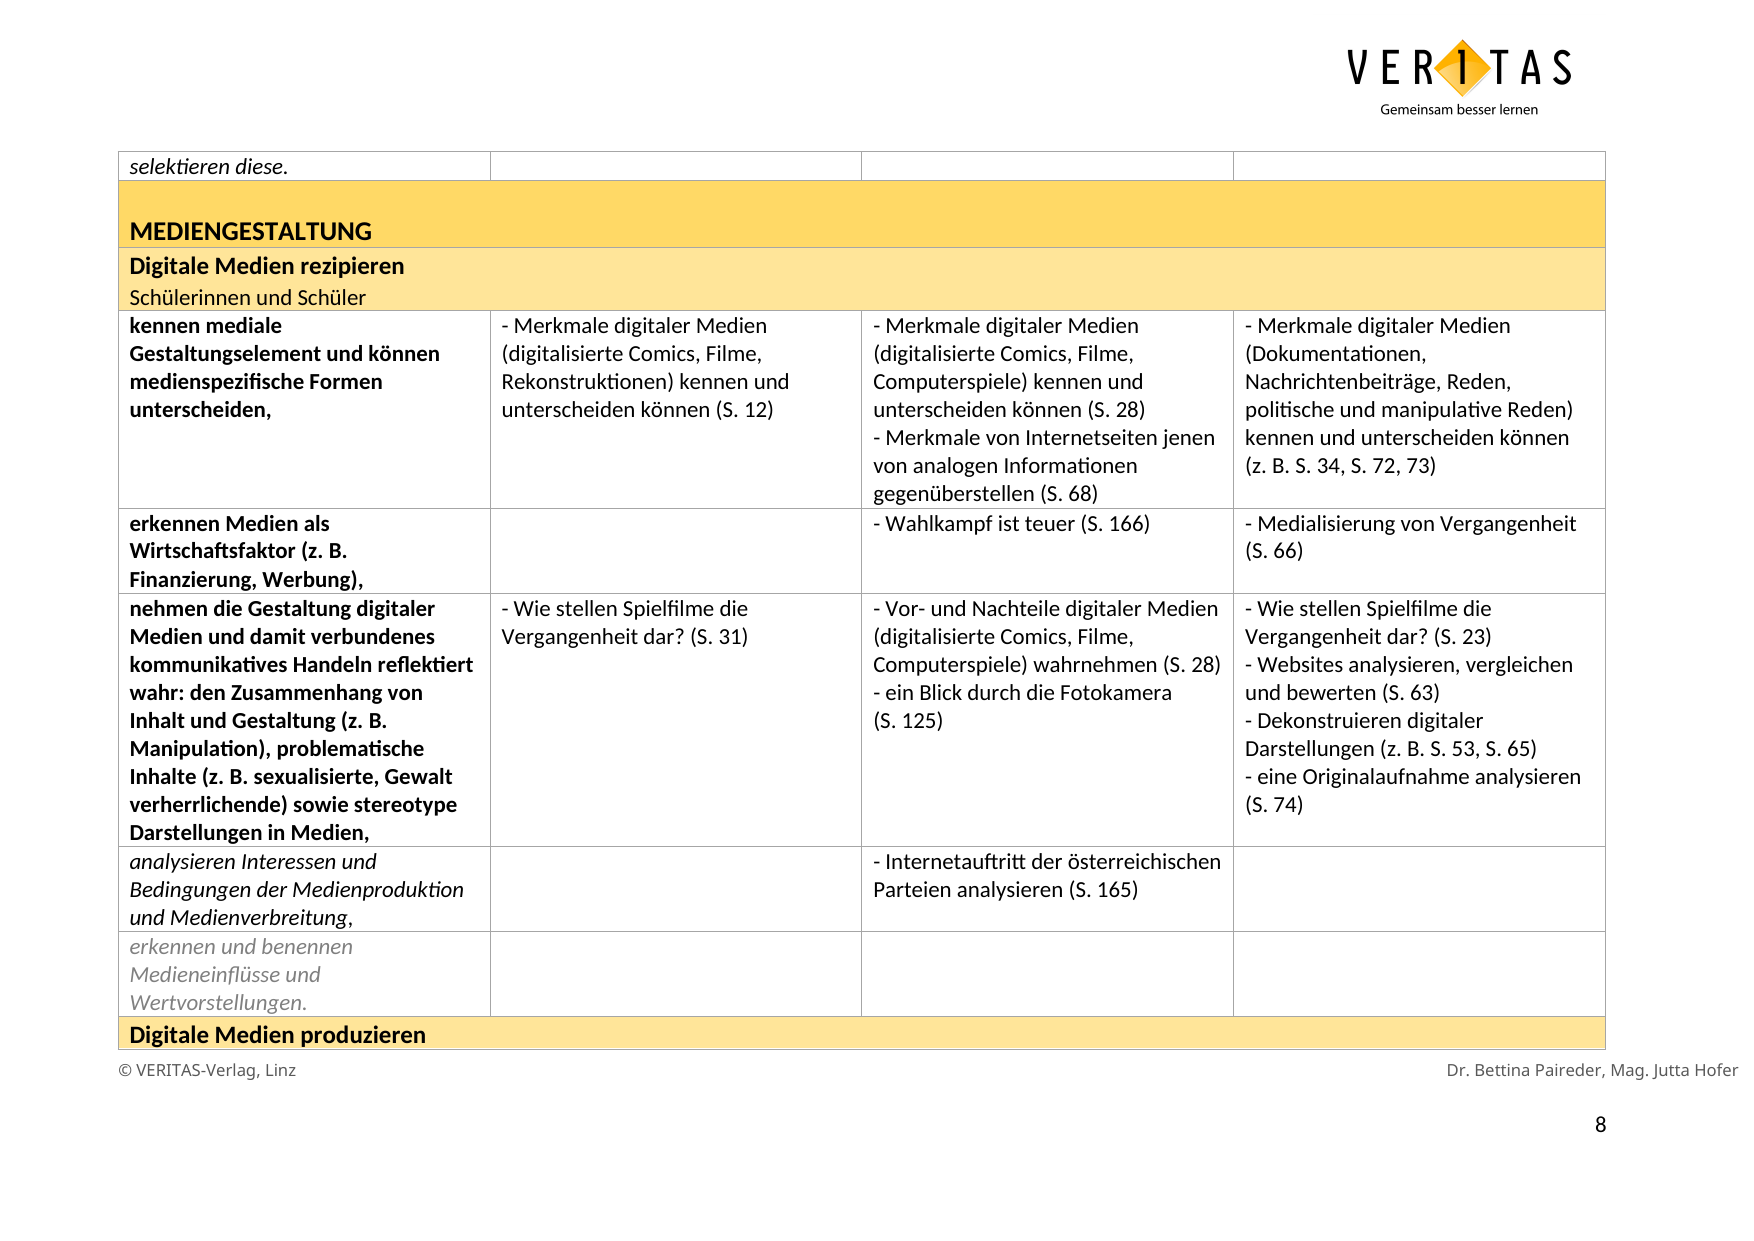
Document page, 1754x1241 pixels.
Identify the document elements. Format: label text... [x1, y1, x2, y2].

table_cell erkennen und benennen Medieneinflüsse und Wertvorstellungen. [119, 932, 490, 1016]
table_cell [491, 509, 861, 593]
table_cell [862, 152, 1233, 180]
table_cell - Wie stellen Spielfilme die Vergangenheit dar? (S. 31) [491, 594, 861, 846]
table_cell erkennen Medien als Wirtschaftsfaktor (z. B. Finanzierung, Werbung), [119, 509, 490, 593]
table_cell [862, 932, 1233, 1016]
table_cell - Merkmale digitaler Medien (Dokumentationen, Nachrichtenbeiträge, Reden, politische und manipulative Reden) kennen und unterscheiden können (z. B. S. 34, S. 72, 73) [1234, 311, 1605, 508]
picture [1312, 14, 1607, 151]
table_cell kennen mediale Gestaltungselement und können medienspezifische Formen unterscheiden, [119, 311, 490, 508]
table_cell - Wahlkampf ist teuer (S. 166) [862, 509, 1233, 593]
table_cell [491, 932, 861, 1016]
table_cell - Wie stellen Spielfilme die Vergangenheit dar? (S. 23) - Websites analysieren, vergleichen und bewerten (S. 63) - Dekonstruieren digitaler Darstellungen (z. B. S. 53, S. 65) - eine Originalaufnahme analysieren (S. 74) [1234, 594, 1605, 846]
table_cell analysieren Interessen und Bedingungen der Medienproduktion und Medienverbreitung, [119, 847, 490, 931]
table_cell Digitale Medien rezipieren Schülerinnen und Schüler [119, 248, 1605, 310]
table_cell - Medialisierung von Vergangenheit (S. 66) [1234, 509, 1605, 593]
table_cell [1234, 152, 1605, 180]
table_cell - Merkmale digitaler Medien (digitalisierte Comics, Filme, Rekonstruktionen) kennen und unterscheiden können (S. 12) [491, 311, 861, 508]
table_cell suchen gezielt nach Daten und selektieren diese. [119, 152, 490, 180]
table_cell [491, 847, 861, 931]
table_cell [491, 152, 861, 180]
table_cell [1234, 932, 1605, 1016]
table_cell Digitale Medien produzieren Schülerinnen und Schüler [119, 1017, 1605, 1048]
table_cell - Merkmale digitaler Medien (digitalisierte Comics, Filme, Computerspiele) kennen und unterscheiden können (S. 28) - Merkmale von Internetseiten jenen von analogen Informationen gegenüberstellen (S. 68) [862, 311, 1233, 508]
table_cell - Internetauftritt der österreichischen Parteien analysieren (S. 165) [862, 847, 1233, 931]
table_cell [1234, 847, 1605, 931]
table_cell - Vor- und Nachteile digitaler Medien (digitalisierte Comics, Filme, Computerspiele) wahrnehmen (S. 28) - ein Blick durch die Fotokamera (S. 125) [862, 594, 1233, 846]
table_cell nehmen die Gestaltung digitaler Medien und damit verbundenes kommunikatives Handeln reflektiert wahr: den Zusammenhang von Inhalt und Gestaltung (z. B. Manipulation), problematische Inhalte (z. B. sexualisierte, Gewalt verherrlichende) sowie stereotype Darstellungen in Medien, [119, 594, 490, 846]
table_cell Mediengestaltung [119, 181, 1605, 247]
